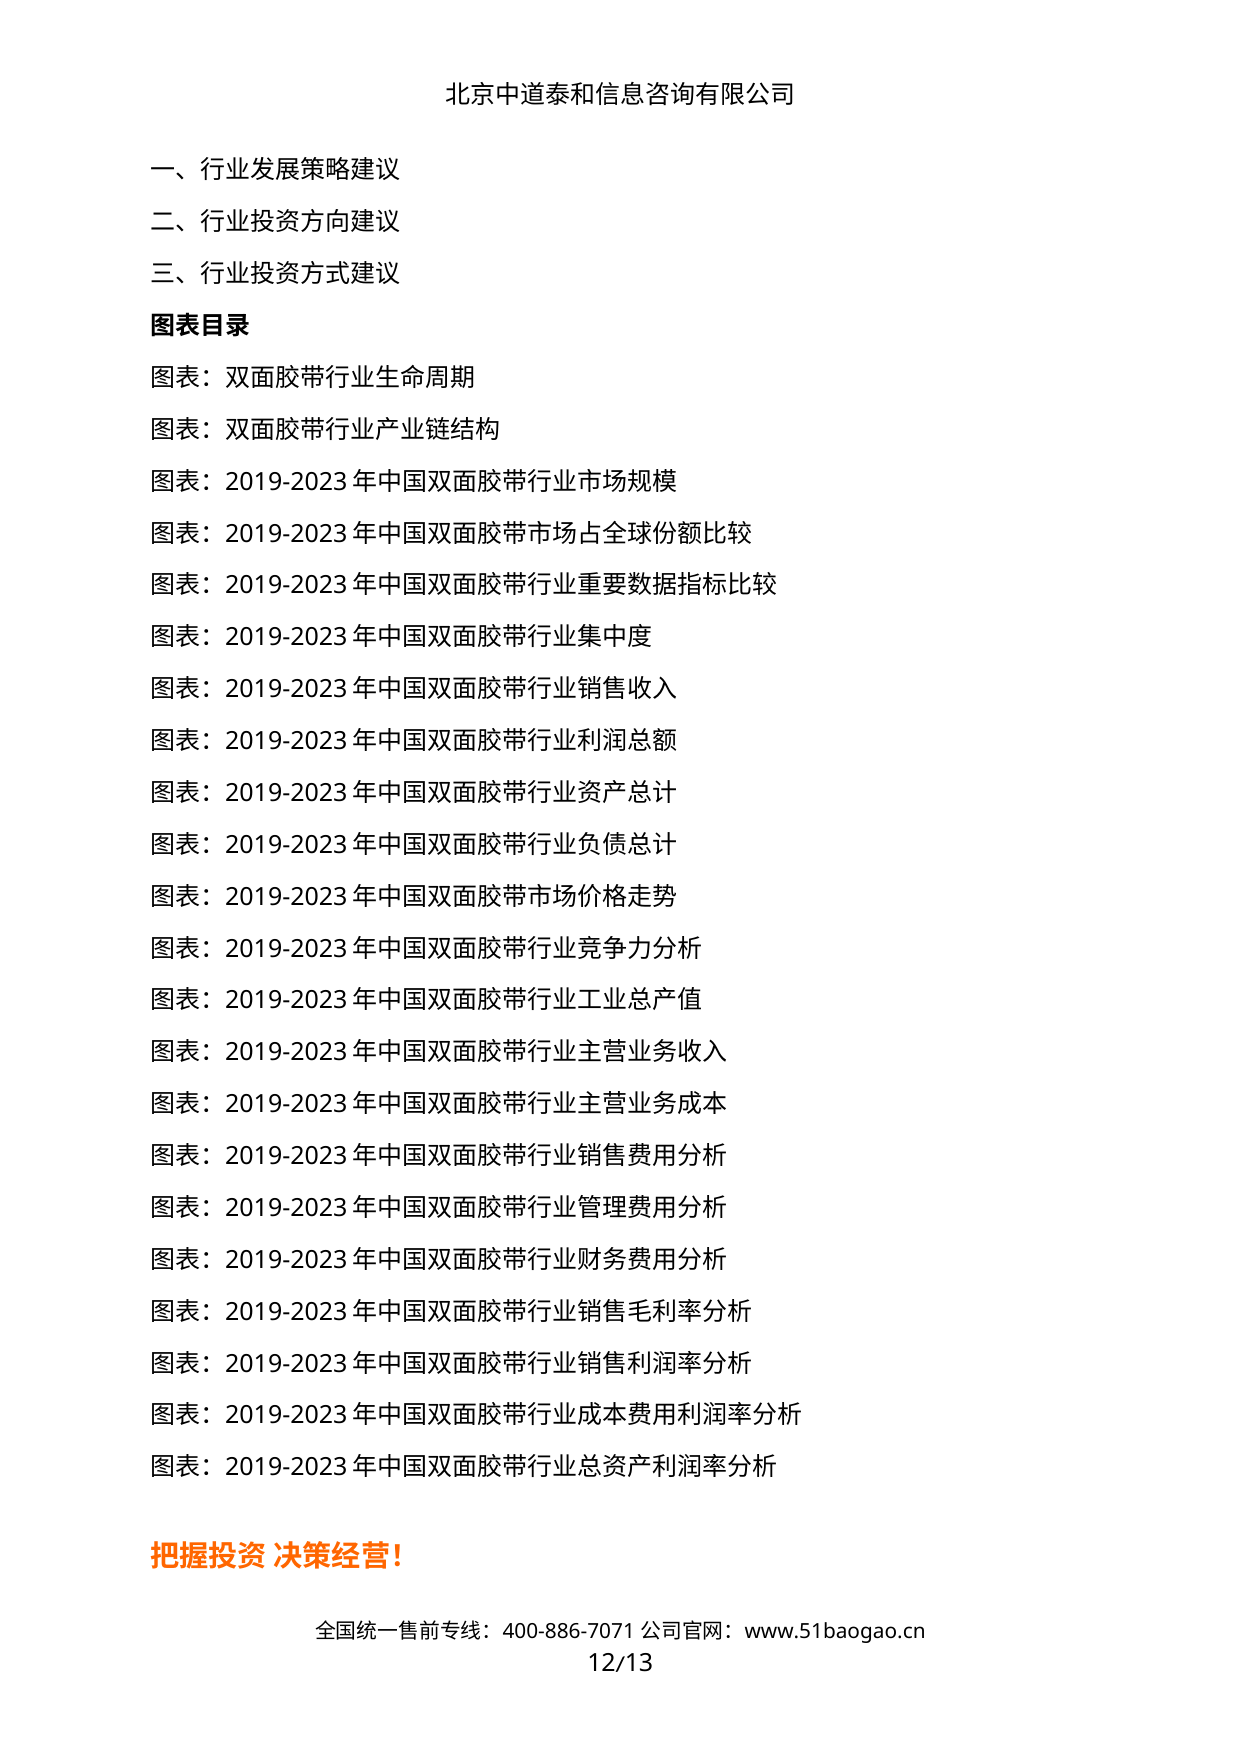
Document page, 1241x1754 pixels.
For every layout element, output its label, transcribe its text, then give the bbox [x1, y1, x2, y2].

text 图表：双面胶带行业生命周期 [150, 357, 1090, 394]
text 三、行业投资方式建议 [150, 254, 1090, 290]
text 图表：2019-2023年中国双面胶带行业销售毛利率分析 [150, 1291, 1090, 1327]
text 一、行业发展策略建议 [150, 150, 1090, 186]
text 图表目录 [150, 306, 1090, 342]
text 图表：2019-2023年中国双面胶带行业主营业务收入 [150, 1032, 1090, 1068]
text 图表：2019-2023年中国双面胶带行业资产总计 [150, 772, 1090, 809]
text 图表：2019-2023年中国双面胶带行业工业总产值 [150, 980, 1090, 1016]
text 图表：2019-2023年中国双面胶带行业主营业务成本 [150, 1084, 1090, 1120]
text 图表：2019-2023年中国双面胶带行业利润总额 [150, 721, 1090, 757]
text 图表：2019-2023年中国双面胶带行业市场规模 [150, 461, 1090, 497]
text 图表：2019-2023年中国双面胶带行业重要数据指标比较 [150, 565, 1090, 601]
text 图表：2019-2023年中国双面胶带行业管理费用分析 [150, 1187, 1090, 1224]
text 图表：2019-2023年中国双面胶带行业集中度 [150, 617, 1090, 653]
text 图表：双面胶带行业产业链结构 [150, 409, 1090, 446]
text 图表：2019-2023年中国双面胶带行业总资产利润率分析 [150, 1447, 1090, 1483]
text 图表：2019-2023年中国双面胶带行业销售费用分析 [150, 1136, 1090, 1172]
text 图表：2019-2023年中国双面胶带行业销售利润率分析 [150, 1343, 1090, 1379]
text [150, 1499, 1090, 1575]
text 图表：2019-2023年中国双面胶带市场价格走势 [150, 876, 1090, 912]
text 图表：2019-2023年中国双面胶带行业负债总计 [150, 824, 1090, 861]
text 图表：2019-2023年中国双面胶带行业财务费用分析 [150, 1239, 1090, 1276]
text 图表：2019-2023年中国双面胶带行业竞争力分析 [150, 928, 1090, 964]
text 二、行业投资方向建议 [150, 202, 1090, 238]
text 图表：2019-2023年中国双面胶带行业成本费用利润率分析 [150, 1395, 1090, 1431]
text 图表：2019-2023年中国双面胶带行业销售收入 [150, 669, 1090, 705]
text 图表：2019-2023年中国双面胶带市场占全球份额比较 [150, 513, 1090, 549]
